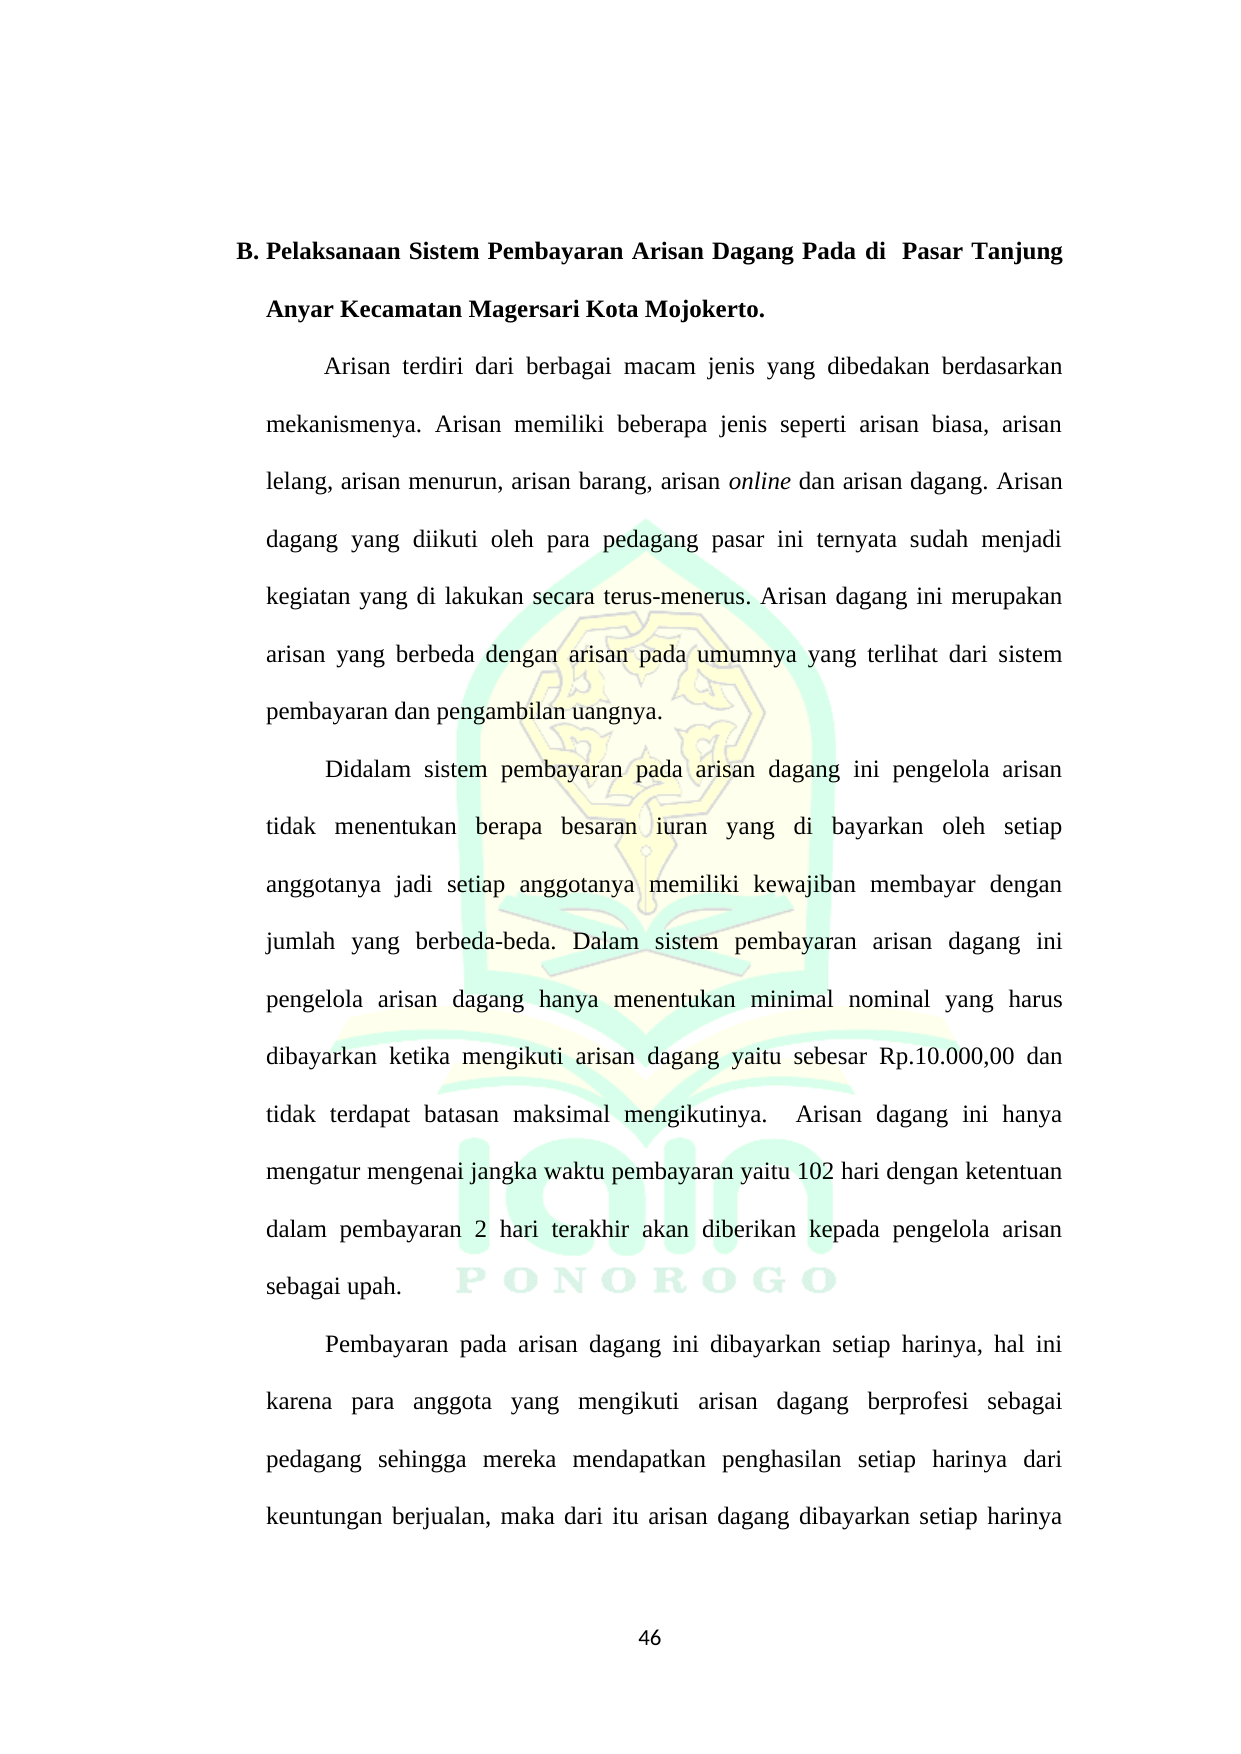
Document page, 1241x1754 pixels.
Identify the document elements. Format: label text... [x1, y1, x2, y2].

list Arisan terdiri dari berbagai macam jenis yang dibedakan berdasarkan mekanismenya. Arisan memiliki beberapa jenis seperti arisan biasa, arisan lelang, arisan menurun, arisan barang, arisan online dan arisan dagang. Arisan dagang yang diikuti oleh para pedagang pasar ini ternyata sudah menjadi kegiatan yang di lakukan secara terus-menerus. Arisan dagang ini merupakan arisan yang berbeda dengan arisan pada umumnya yang terlihat dari sistem pembayaran dan pengambilan uangnya. [266, 351, 1063, 725]
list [266, 1329, 1063, 1530]
list Pelaksanaan Sistem Pembayaran Arisan Dagang Pada di Pasar Tanjung Anyar Kecamatan Magersari Kota Mojokerto. [236, 236, 1063, 322]
list Didalam sistem pembayaran pada arisan dagang ini pengelola arisan tidak menentukan berapa besaran iuran yang di bayarkan oleh setiap anggotanya jadi setiap anggotanya memiliki kewajiban membayar dengan jumlah yang berbeda-beda. Dalam sistem pembayaran arisan dagang ini pengelola arisan dagang hanya menentukan minimal nominal yang harus dibayarkan ketika mengikuti arisan dagang yaitu sebesar Rp.10.000,00 dan tidak terdapat batasan maksimal mengikutinya. Arisan dagang ini hanya mengatur mengenai jangka waktu pembayaran yaitu 102 hari dengan ketentuan dalam pembayaran 2 hari terakhir akan diberikan kepada pengelola arisan sebagai upah. [266, 754, 1063, 1300]
